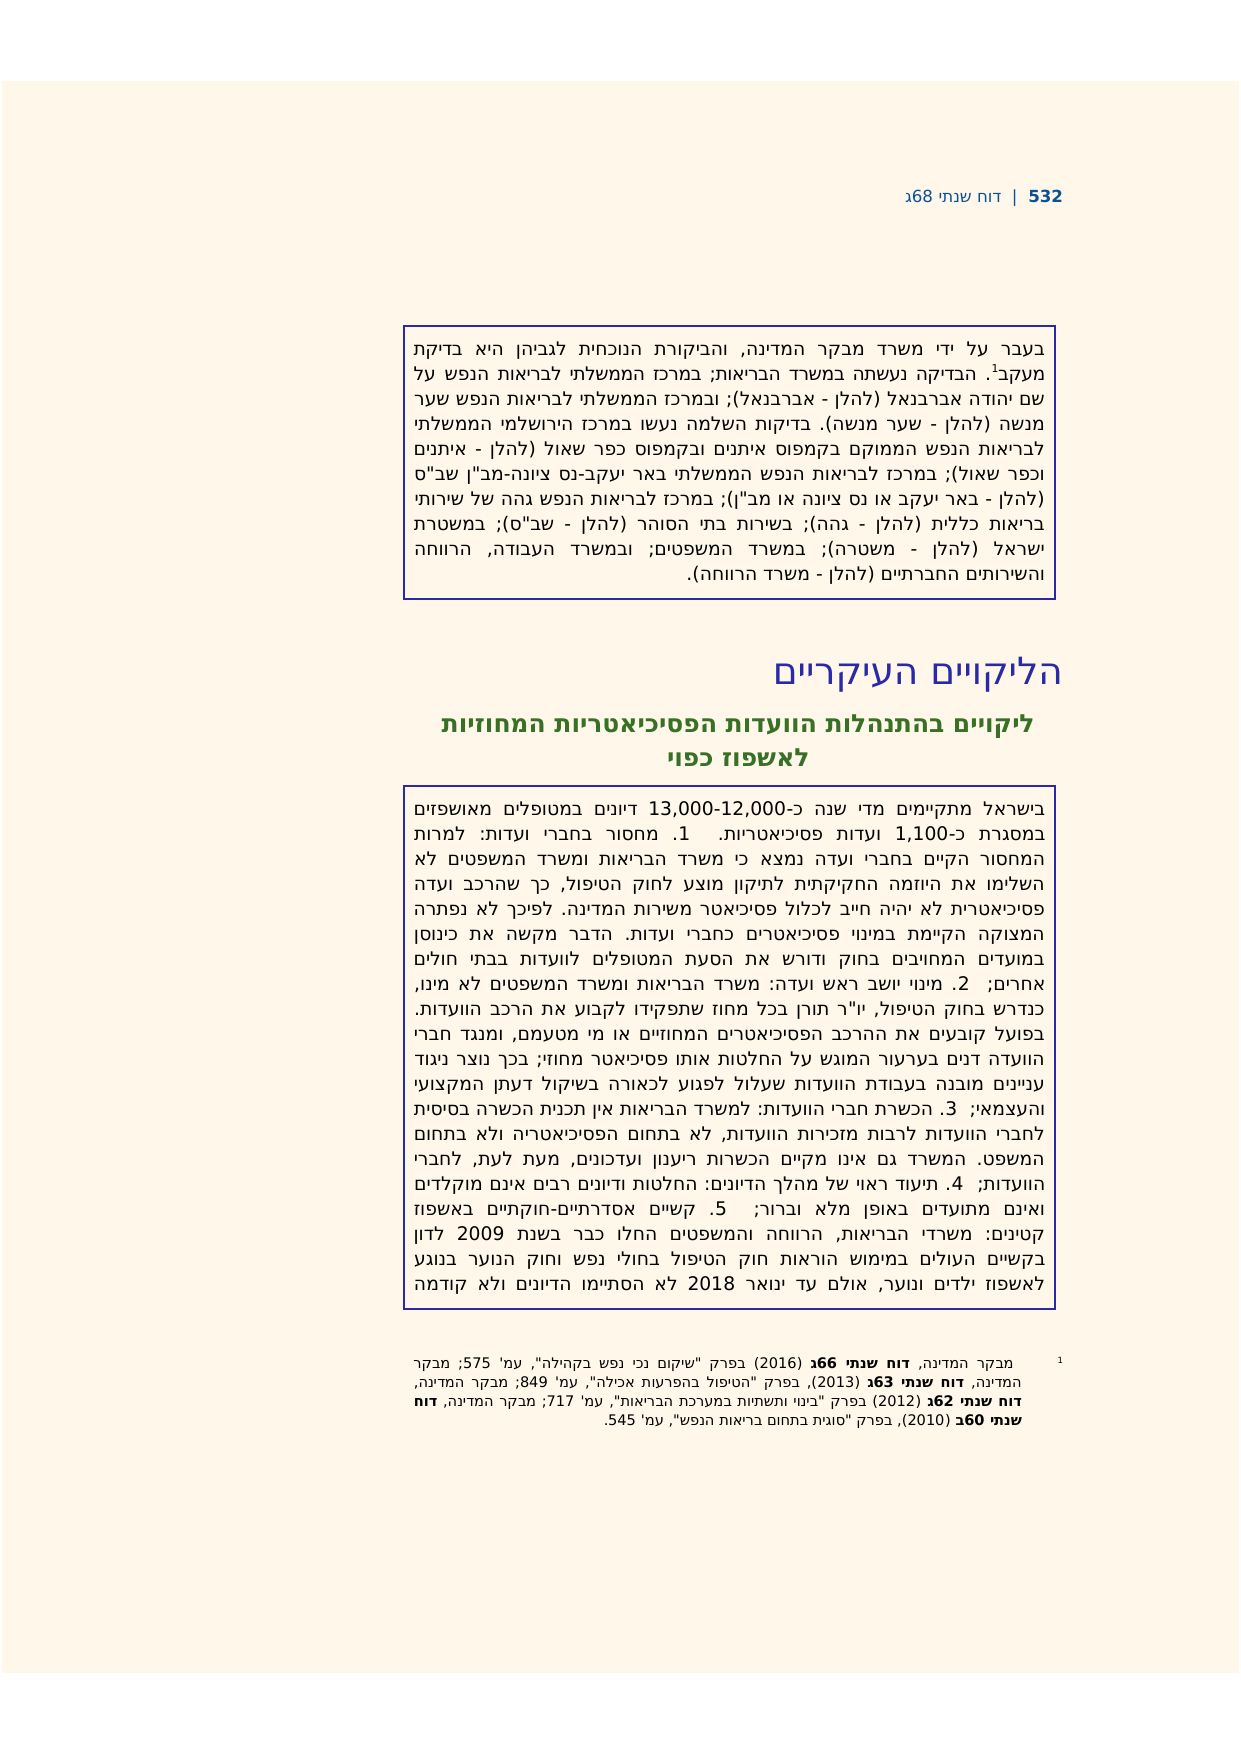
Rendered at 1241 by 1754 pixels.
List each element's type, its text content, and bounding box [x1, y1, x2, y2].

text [405, 327, 1054, 598]
text הליקויים העיקריים [413, 650, 1063, 693]
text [405, 787, 1054, 1308]
text ליקויים בהתנהלות הוועדות הפסיכיאטריות המחוזיות לאשפוז כפוי [413, 706, 1063, 773]
